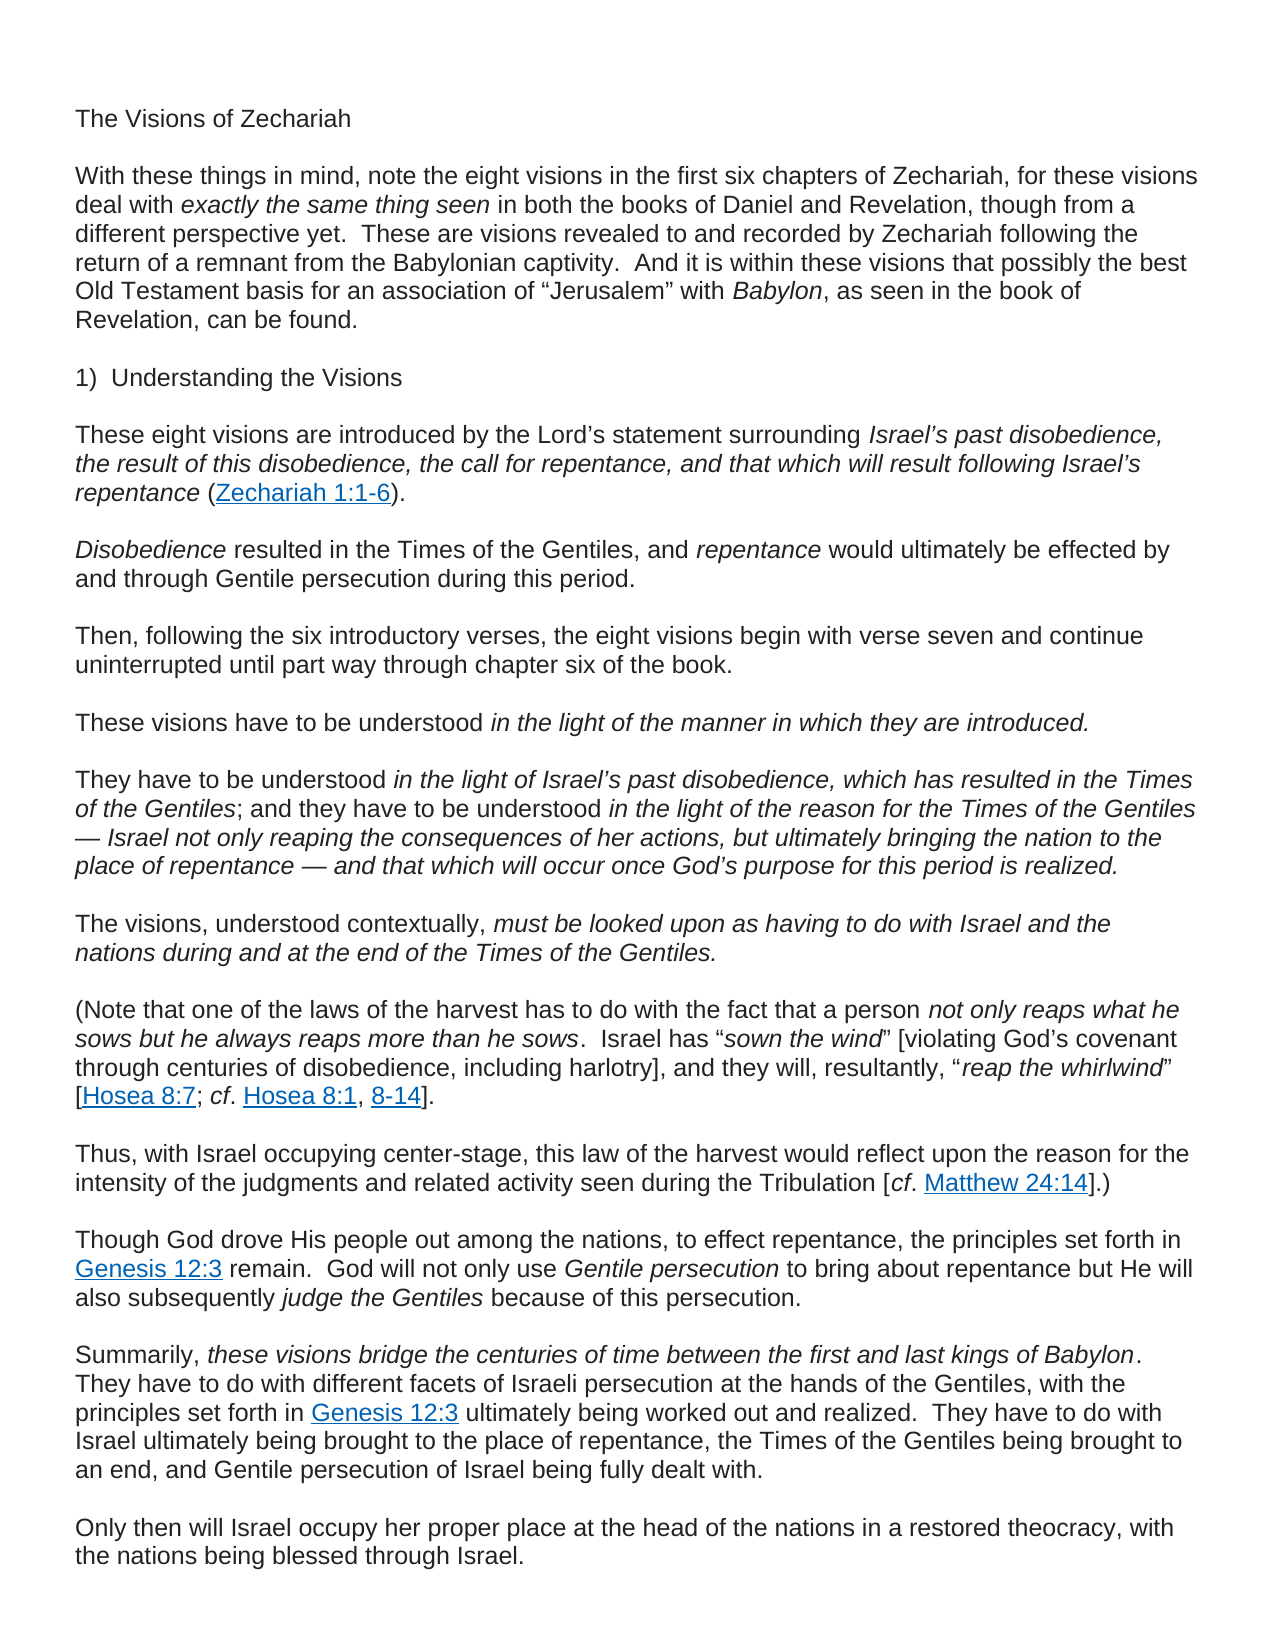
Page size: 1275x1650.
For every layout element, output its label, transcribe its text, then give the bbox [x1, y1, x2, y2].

text The visions, understood contextually, must be looked upon as having to do with Israel and the nations during and at the end of the Times of the Gentiles. [75, 909, 1200, 966]
text They have to be understood in the light of Israel’s past disobedience, which has resulted in the Times of the Gentiles; and they have to be understood in the light of the reason for the Times of the Gentiles — Israel not only reaping the consequences of her actions, but ultimately bringing the nation to the place of repentance — and that which will occur once God’s purpose for this period is realized. [75, 765, 1200, 880]
text With these things in mind, note the eight visions in the first six chapters of Zechariah, for these visions deal with exactly the same thing seen in both the books of Daniel and Revelation, though from a different perspective yet. These are visions revealed to and recorded by Zechariah following the return of a remnant from the Babylonian captivity. And it is within these visions that possibly the best Old Testament basis for an association of “Jerusalem” with Babylon, as seen in the book of Revelation, can be found. [75, 161, 1200, 334]
text These eight visions are introduced by the Lord’s statement surrounding Israel’s past disobedience, the result of this disobedience, the call for repentance, and that which will result following Israel’s repentance (Zechariah 1:1-6). [75, 420, 1200, 506]
text Summarily, these visions bridge the centuries of time between the first and last kings of Babylon. They have to do with different facets of Israeli persecution at the hands of the Gentiles, with the principles set forth in Genesis 12:3 ultimately being worked out and realized. They have to do with Israel ultimately being brought to the place of repentance, the Times of the Gentiles being brought to an end, and Gentile persecution of Israel being fully dealt with. [75, 1340, 1200, 1484]
text The Visions of Zechariah [75, 104, 1200, 132]
text Thus, with Israel occupying center-stage, this law of the harvest would reflect upon the reason for the intensity of the judgments and related activity seen during the Tribulation [cf. Matthew 24:14].) [75, 1139, 1200, 1196]
text Disobedience resulted in the Times of the Gentiles, and repentance would ultimately be effected by and through Gentile persecution during this period. [75, 535, 1200, 592]
text Only then will Israel occupy her proper place at the head of the nations in a restored theocracy, with the nations being blessed through Israel. [75, 1512, 1200, 1570]
text These visions have to be understood in the light of the manner in which they are introduced. [75, 707, 1200, 736]
text Then, following the six introductory verses, the eight visions begin with verse seven and continue uninterrupted until part way through chapter six of the book. [75, 621, 1200, 679]
text (Note that one of the laws of the harvest has to do with the fact that a person not only reaps what he sows but he always reaps more than he sows. Israel has “sown the wind” [violating God’s covenant through centuries of disobedience, including harlotry], and they will, resultantly, “reap the whirlwind” [Hosea 8:7; cf. Hosea 8:1, 8-14]. [75, 995, 1200, 1110]
text Though God drove His people out among the nations, to effect repentance, the principles set forth in Genesis 12:3 remain. God will not only use Gentile persecution to bring about repentance but He will also subsequently judge the Gentiles because of this persecution. [75, 1225, 1200, 1311]
text 1) Understanding the Visions [75, 362, 1200, 391]
